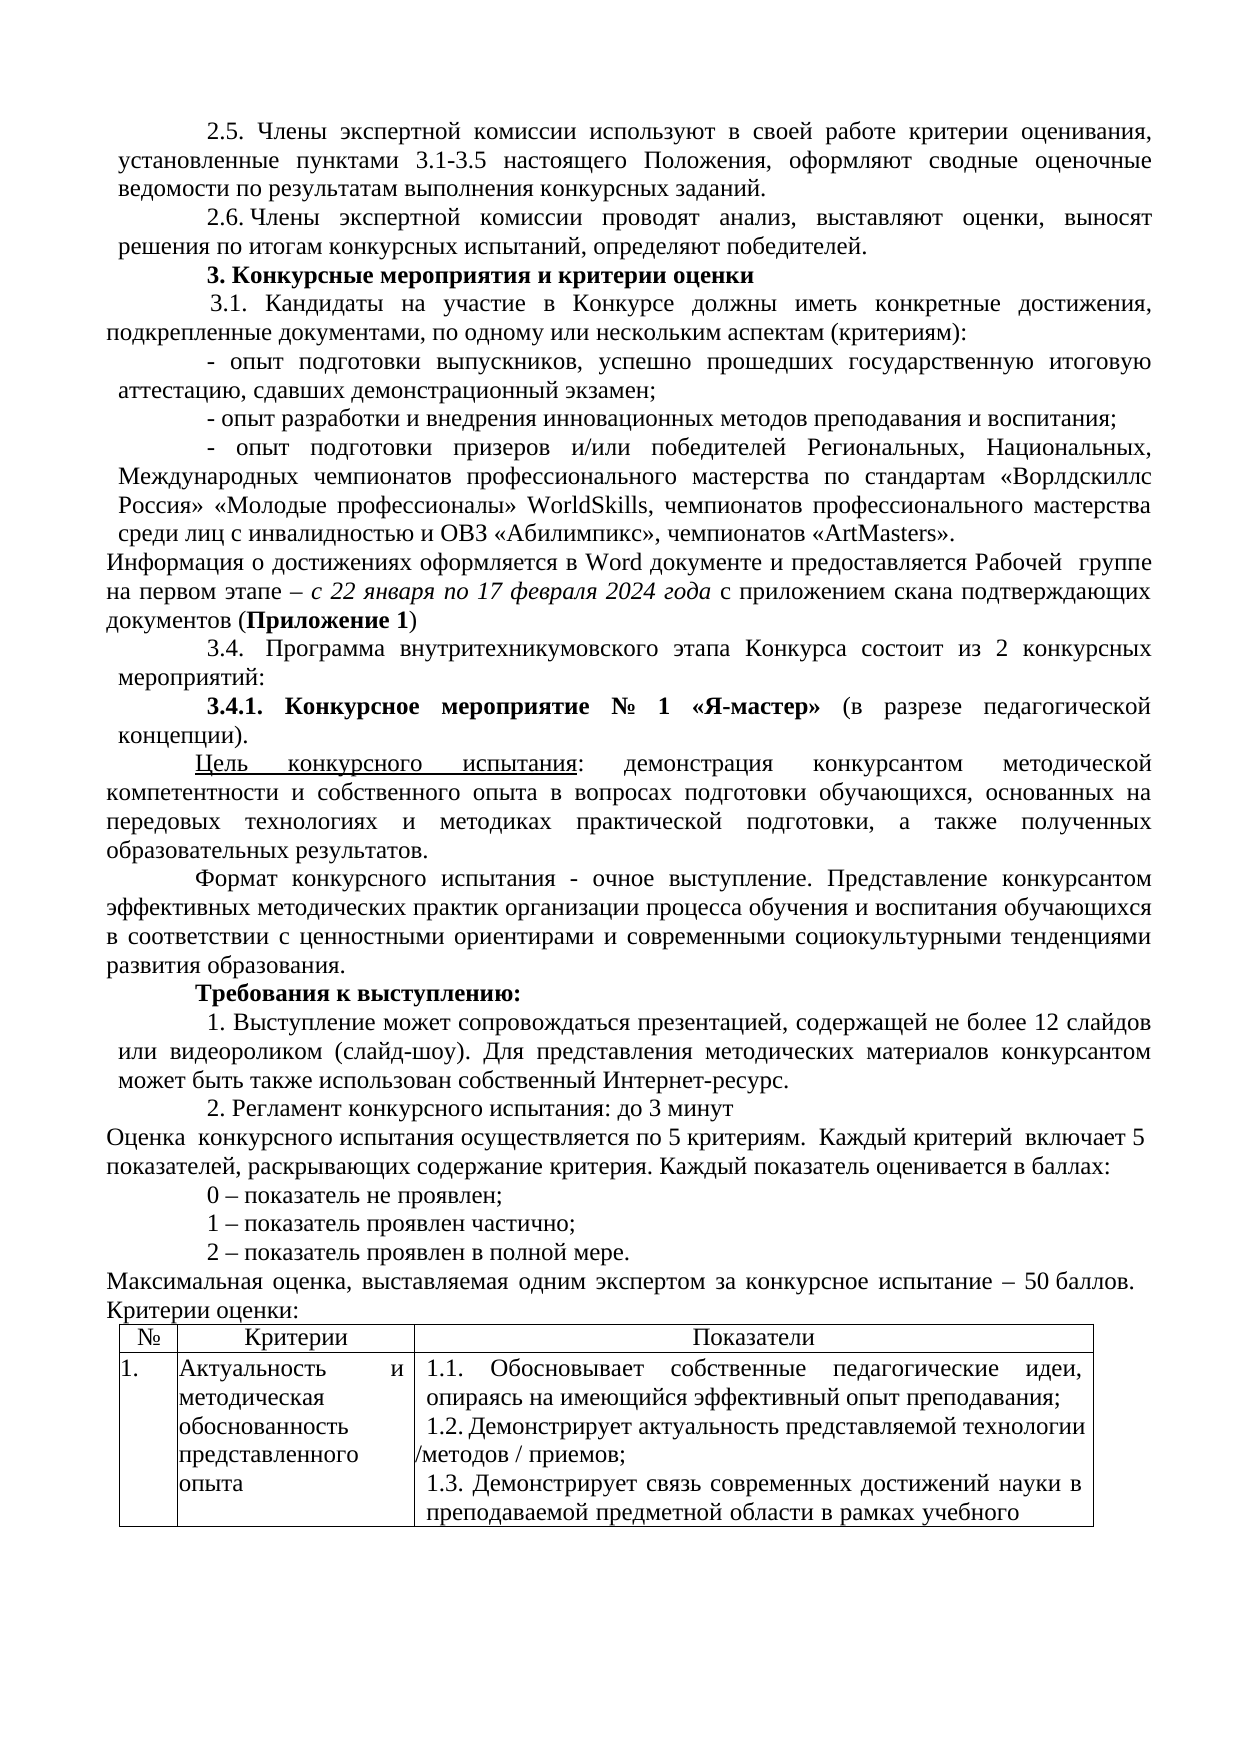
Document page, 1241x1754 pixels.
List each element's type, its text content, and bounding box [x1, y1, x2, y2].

list опыт разработки и внедрения инновационных методов преподавания и воспитания; [207, 403, 1163, 432]
text Информация о достижениях оформляется в Word документе и предоставляется Рабочей группе на первом этапе – с 22 января по 17 февраля 2024 года с приложением скана подтверждающих документов (Приложение 1) [106, 547, 1152, 633]
text Максимальная оценка, выставляемая одним экспертом за конкурсное испытание – 50 баллов. [106, 1266, 1163, 1295]
list – показатель не проявлен; [207, 1180, 1163, 1208]
text Оценка конкурсного испытания осуществляется по 5 критериям. Каждый критерий включает 5 показателей, раскрывающих содержание критерия. Каждый показатель оценивается в баллах: [106, 1122, 1163, 1180]
text Цель конкурсного испытания: демонстрация конкурсантом методической компетентности и собственного опыта в вопросах подготовки обучающихся, основанных на передовых технологиях и методиках практической подготовки, а также полученных образовательных результатов. [106, 748, 1152, 863]
table_cell Актуальность и методическая обоснованность представленного опыта [178, 1353, 414, 1526]
list Конкурсное мероприятие № 1 «Я-мастер» (в разрезе педагогической концепции). [118, 691, 1151, 748]
list – показатель проявлен частично; [207, 1208, 1163, 1237]
table_header Показатели [415, 1325, 1093, 1352]
text Формат конкурсного испытания - очное выступление. Представление конкурсантом эффективных методических практик организации процесса обучения и воспитания обучающихся в соответствии с ценностными ориентирами и современными социокультурными тенденциями развития образования. [106, 863, 1152, 978]
list Конкурсные мероприятия и критерии оценки [207, 260, 1163, 288]
list опыт подготовки выпускников, успешно прошедших государственную итоговую аттестацию, сдавших демонстрационный экзамен; [118, 346, 1152, 403]
list Члены экспертной комиссии проводят анализ, выставляют оценки, выносят решения по итогам конкурсных испытаний, определяют победителей. [118, 202, 1152, 260]
table_cell 1. [120, 1353, 177, 1526]
list Программа внутритехникумовского этапа Конкурса состоит из 2 конкурсных мероприятий: [118, 633, 1152, 691]
table_cell Обосновывает собственные педагогические идеи, опираясь на имеющийся эффективный опыт преподавания; Демонстрирует актуальность представляемой технологии /методов / приемов; Демонстрирует связь современных достижений науки в преподаваемой предметной области в рамках учебного [415, 1353, 1093, 1526]
list Выступление может сопровождаться презентацией, содержащей не более 12 слайдов или видеороликом (слайд-шоу). Для представления методических материалов конкурсантом может быть также использован собственный Интернет-ресурс. [118, 1007, 1152, 1093]
text Критерии оценки: [106, 1295, 1163, 1323]
text Требования к выступлению: [106, 978, 1163, 1007]
table_header Критерии [178, 1325, 414, 1352]
list Регламент конкурсного испытания: до 3 минут [207, 1093, 1163, 1122]
list опыт подготовки призеров и/или победителей Региональных, Национальных, Международных чемпионатов профессионального мастерства по стандартам «Ворлдскиллс Россия» «Молодые профессионалы» WorldSkills, чемпионатов профессионального мастерства среди лиц с инвалидностью и ОВЗ «Абилимпикс», чемпионатов «ArtMasters». [118, 432, 1152, 547]
table_header № [120, 1325, 177, 1352]
text 3.1. Кандидаты на участие в Конкурсе должны иметь конкретные достижения, подкрепленные документами, по одному или нескольким аспектам (критериям): [106, 288, 1152, 346]
list – показатель проявлен в полной мере. [207, 1237, 1163, 1266]
list Члены экспертной комиссии используют в своей работе критерии оценивания, установленные пунктами 3.1-3.5 настоящего Положения, оформляют сводные оценочные ведомости по результатам выполнения конкурсных заданий. [118, 116, 1152, 202]
